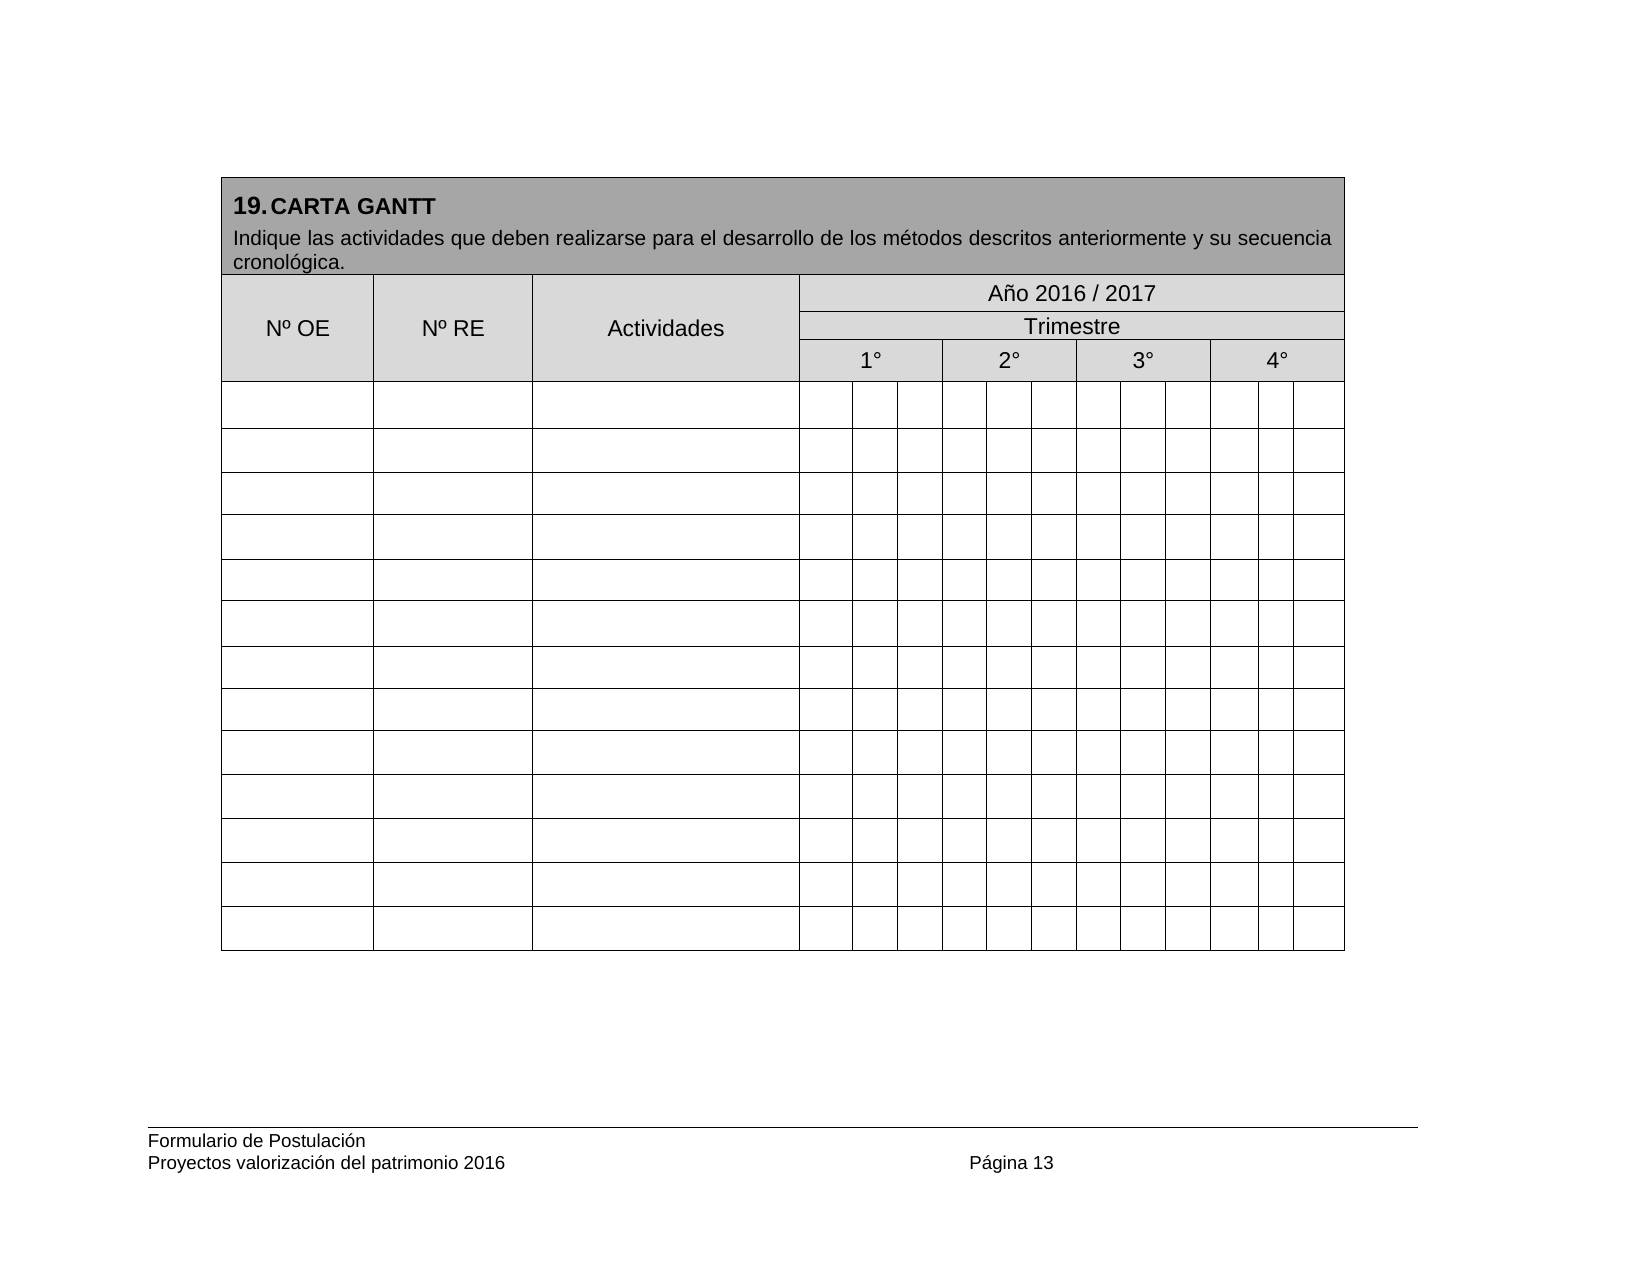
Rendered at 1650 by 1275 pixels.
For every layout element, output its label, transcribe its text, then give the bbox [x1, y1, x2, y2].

table_cell [800, 647, 852, 687]
table_cell [374, 429, 532, 472]
table_header CARTA GANTT Indique las actividades que deben realizarse para el desarrollo de los métodos descritos anteriormente y su secuencia cronológica. [222, 178, 1344, 274]
table_cell [374, 560, 532, 600]
table_cell [943, 601, 986, 646]
table_cell [1032, 382, 1076, 428]
table_cell [898, 819, 942, 862]
table_cell [853, 382, 897, 428]
table_cell [898, 689, 942, 730]
table_cell [1211, 907, 1258, 950]
table_cell [898, 601, 942, 646]
table_cell [222, 647, 373, 687]
table_cell [222, 560, 373, 600]
table_cell [222, 429, 373, 472]
table_cell [533, 863, 799, 906]
table_cell [1259, 429, 1293, 472]
table_cell [1259, 689, 1293, 730]
table_cell [800, 601, 852, 646]
table_cell [1032, 863, 1076, 906]
table_cell [1294, 647, 1344, 687]
table_cell 2° [943, 340, 1076, 381]
table_cell [374, 515, 532, 559]
table_cell [1211, 647, 1258, 687]
table_cell [374, 382, 532, 428]
table_cell [1121, 689, 1165, 730]
table_cell [1077, 560, 1120, 600]
table_cell 3° [1077, 340, 1210, 381]
table_cell [1211, 429, 1258, 472]
table_cell [1259, 775, 1293, 818]
table_cell [1166, 473, 1210, 514]
table_cell [1259, 473, 1293, 514]
table_cell [533, 560, 799, 600]
table_cell [987, 515, 1031, 559]
table_cell [533, 907, 799, 950]
table_cell Nº OE [222, 275, 373, 381]
table_cell [1211, 863, 1258, 906]
table_cell [1259, 819, 1293, 862]
table_cell [374, 601, 532, 646]
table_cell [533, 382, 799, 428]
table_cell [374, 647, 532, 687]
table_cell [987, 601, 1031, 646]
table_cell [800, 819, 852, 862]
table_cell [1211, 819, 1258, 862]
table_cell [987, 473, 1031, 514]
table_cell [1121, 560, 1165, 600]
table_cell [1166, 731, 1210, 774]
table_cell [1294, 689, 1344, 730]
table_cell [1166, 515, 1210, 559]
table_cell [943, 515, 986, 559]
table_cell [374, 473, 532, 514]
table_cell [943, 429, 986, 472]
table_cell [898, 731, 942, 774]
table_cell [853, 429, 897, 472]
table_cell [1032, 731, 1076, 774]
table_cell [1077, 731, 1120, 774]
table_cell [987, 863, 1031, 906]
table_cell [1166, 647, 1210, 687]
table_cell [987, 429, 1031, 472]
table_cell [1077, 382, 1120, 428]
table_cell [853, 863, 897, 906]
table_cell [1121, 515, 1165, 559]
table_cell [222, 731, 373, 774]
table_cell [987, 647, 1031, 687]
table_cell [222, 515, 373, 559]
table_cell [1211, 382, 1258, 428]
table_cell [222, 775, 373, 818]
table_cell [374, 863, 532, 906]
table_cell [943, 382, 986, 428]
table_cell [1032, 647, 1076, 687]
table_cell [1121, 775, 1165, 818]
table_cell [1032, 775, 1076, 818]
table_cell [533, 775, 799, 818]
table_cell [533, 819, 799, 862]
table_cell [943, 819, 986, 862]
table_cell [1121, 601, 1165, 646]
table_cell [987, 907, 1031, 950]
table_cell [533, 647, 799, 687]
table_cell [1294, 382, 1344, 428]
table_cell [1121, 429, 1165, 472]
table_cell [1211, 775, 1258, 818]
table_cell [853, 601, 897, 646]
table_cell [898, 429, 942, 472]
table_cell Nº RE [374, 275, 532, 381]
table_cell [943, 775, 986, 818]
table_cell [853, 647, 897, 687]
table_cell [222, 863, 373, 906]
table_cell [853, 907, 897, 950]
table_cell [1166, 560, 1210, 600]
table_cell [1166, 382, 1210, 428]
table_cell [1077, 473, 1120, 514]
table_cell [898, 473, 942, 514]
table_cell [1032, 689, 1076, 730]
table_cell [943, 863, 986, 906]
table_cell [1032, 819, 1076, 862]
table_cell [374, 689, 532, 730]
table_cell [533, 731, 799, 774]
table_cell [1259, 731, 1293, 774]
table_cell [1294, 429, 1344, 472]
table_cell [533, 515, 799, 559]
table_cell [1077, 689, 1120, 730]
table_cell [898, 515, 942, 559]
table_cell [1259, 907, 1293, 950]
table_cell [800, 429, 852, 472]
table_cell [853, 689, 897, 730]
table_cell [987, 689, 1031, 730]
table_cell [1166, 907, 1210, 950]
table_cell [1211, 560, 1258, 600]
table_cell [898, 863, 942, 906]
table_cell [1211, 731, 1258, 774]
table_cell [943, 560, 986, 600]
table_cell [987, 560, 1031, 600]
table_cell [987, 382, 1031, 428]
table_cell [1032, 515, 1076, 559]
table_cell [1166, 429, 1210, 472]
table_cell [374, 731, 532, 774]
table_cell [1121, 819, 1165, 862]
table_cell [1259, 863, 1293, 906]
table_cell [800, 473, 852, 514]
table_cell [898, 647, 942, 687]
table_cell [943, 731, 986, 774]
table_cell [1294, 731, 1344, 774]
table_cell [1294, 907, 1344, 950]
table_cell [1211, 601, 1258, 646]
table_cell [898, 775, 942, 818]
table_cell [374, 819, 532, 862]
table_cell [1121, 863, 1165, 906]
table_cell Trimestre [800, 312, 1344, 339]
table_cell [853, 515, 897, 559]
table_cell 1° [800, 340, 942, 381]
table_cell [1166, 863, 1210, 906]
table_cell [1121, 473, 1165, 514]
table_cell [1077, 863, 1120, 906]
table_cell [1166, 601, 1210, 646]
table_cell [853, 731, 897, 774]
table_cell [853, 775, 897, 818]
table_cell [533, 601, 799, 646]
table_cell [1121, 382, 1165, 428]
table_cell [1211, 515, 1258, 559]
table_cell [1121, 647, 1165, 687]
table_cell [1166, 819, 1210, 862]
table_cell [1166, 775, 1210, 818]
table_cell [943, 473, 986, 514]
table_cell [943, 907, 986, 950]
table_cell [1077, 907, 1120, 950]
table_cell [800, 382, 852, 428]
table_cell [898, 560, 942, 600]
table_cell [1077, 601, 1120, 646]
table_cell [222, 601, 373, 646]
table_cell [533, 429, 799, 472]
table_cell [853, 819, 897, 862]
table_cell [943, 647, 986, 687]
table_cell [898, 907, 942, 950]
table_cell Año 2016 / 2017 [800, 275, 1344, 311]
table_cell [1294, 560, 1344, 600]
table_cell [222, 907, 373, 950]
table_cell [1077, 429, 1120, 472]
table_cell [1259, 647, 1293, 687]
table_cell [1294, 863, 1344, 906]
table_cell [800, 560, 852, 600]
table_cell [800, 775, 852, 818]
table_cell Actividades [533, 275, 799, 381]
table_cell [987, 731, 1031, 774]
table_cell [1259, 382, 1293, 428]
table_cell [222, 382, 373, 428]
table_cell [987, 775, 1031, 818]
table_cell [1211, 689, 1258, 730]
table_cell [1032, 473, 1076, 514]
table_cell [1259, 515, 1293, 559]
table_cell [853, 473, 897, 514]
table_cell [943, 689, 986, 730]
table_cell [1077, 515, 1120, 559]
table_cell [1294, 515, 1344, 559]
table_cell [533, 473, 799, 514]
table_cell [1166, 689, 1210, 730]
table_cell [1077, 775, 1120, 818]
table_cell [374, 907, 532, 950]
table_cell [1259, 601, 1293, 646]
table_cell [800, 515, 852, 559]
table_cell [1077, 647, 1120, 687]
table_cell [222, 473, 373, 514]
table_cell [222, 819, 373, 862]
table_cell [1032, 601, 1076, 646]
table_cell [1294, 819, 1344, 862]
table_cell [1032, 907, 1076, 950]
table_cell [1077, 819, 1120, 862]
table_cell [222, 689, 373, 730]
table_cell [1294, 473, 1344, 514]
table_cell [1121, 907, 1165, 950]
table_cell [1294, 775, 1344, 818]
table_cell [1032, 429, 1076, 472]
table_cell [374, 775, 532, 818]
table_cell [1259, 560, 1293, 600]
table_cell [1294, 601, 1344, 646]
table_cell [800, 907, 852, 950]
table_cell [1121, 731, 1165, 774]
table_cell [898, 382, 942, 428]
table_cell [800, 863, 852, 906]
table_cell [1032, 560, 1076, 600]
table_cell 4° [1211, 340, 1344, 381]
table_cell [1211, 473, 1258, 514]
table_cell [533, 689, 799, 730]
table_cell [853, 560, 897, 600]
table_cell [987, 819, 1031, 862]
table_cell [800, 689, 852, 730]
table_cell [800, 731, 852, 774]
